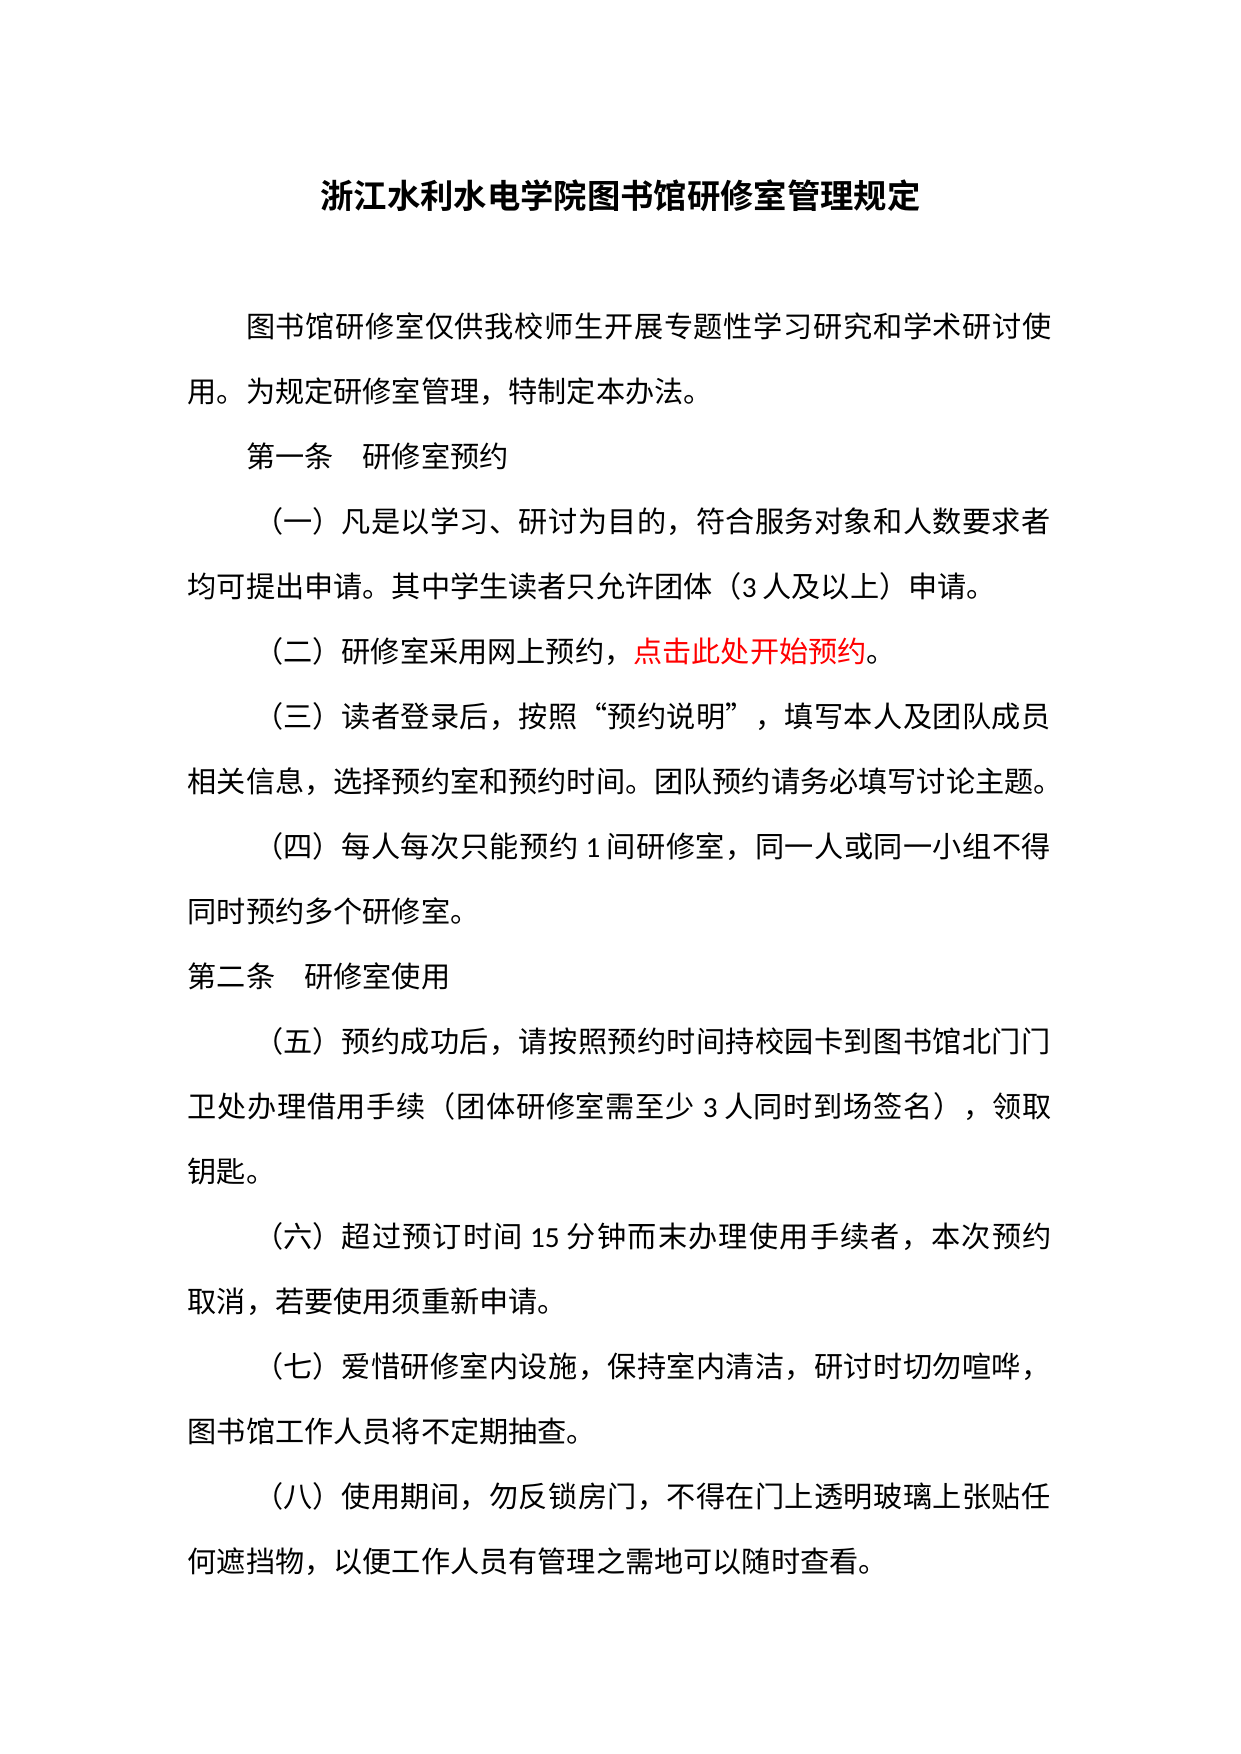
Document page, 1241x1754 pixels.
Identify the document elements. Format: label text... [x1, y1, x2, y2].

list 读者登录后，按照“预约说明”，填写本人及团队成员相关信息，选择预约室和预约时间。团队预约请务必填写讨论主题。 [187, 682, 1053, 812]
list 每人每次只能预约1间研修室，同一人或同一小组不得同时预约多个研修室。 [187, 812, 1053, 942]
list 爱惜研修室内设施，保持室内清洁，研讨时切勿喧哗，图书馆工作人员将不定期抽查。 [187, 1332, 1053, 1462]
text 浙江水利水电学院图书馆研修室管理规定 [187, 162, 1053, 227]
list 超过预订时间15分钟而末办理使用手续者，本次预约取消，若要使用须重新申请。 [187, 1202, 1053, 1332]
list 研修室预约 [187, 422, 1053, 487]
list 凡是以学习、研讨为目的，符合服务对象和人数要求者均可提出申请。其中学生读者只允许团体（3人及以上）申请。 [187, 487, 1053, 617]
text 图书馆研修室仅供我校师生开展专题性学习研究和学术研讨使用。为规定研修室管理，特制定本办法。 [187, 292, 1053, 422]
list 研修室使用 [187, 942, 1053, 1007]
list 使用期间，勿反锁房门，不得在门上透明玻璃上张贴任何遮挡物，以便工作人员有管理之需地可以随时查看。 [187, 1462, 1053, 1592]
list 研修室采用网上预约，点击此处开始预约。 [187, 617, 1053, 682]
list 预约成功后，请按照预约时间持校园卡到图书馆北门门卫处办理借用手续（团体研修室需至少3人同时到场签名），领取钥匙。 [187, 1007, 1053, 1202]
